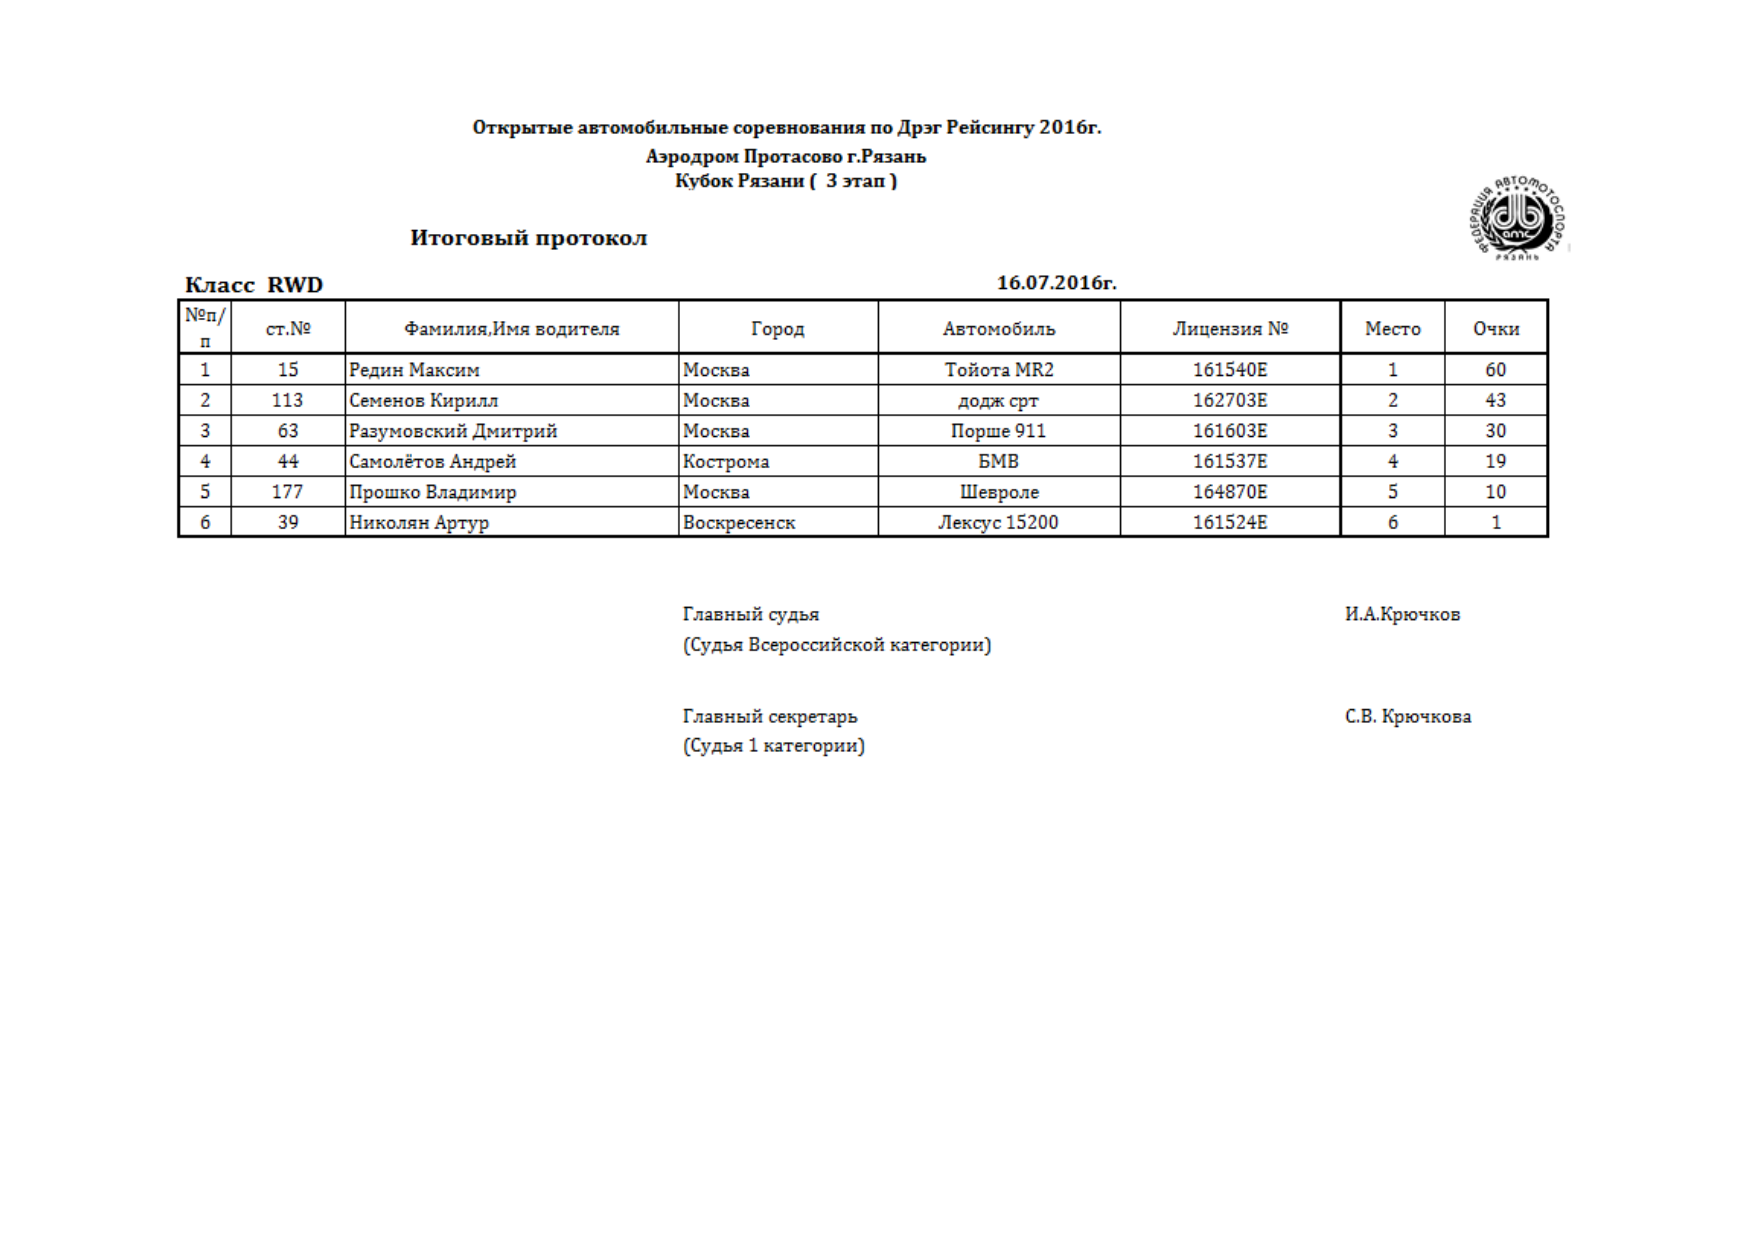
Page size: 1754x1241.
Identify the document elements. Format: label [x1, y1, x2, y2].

picture [118, 112, 1647, 761]
